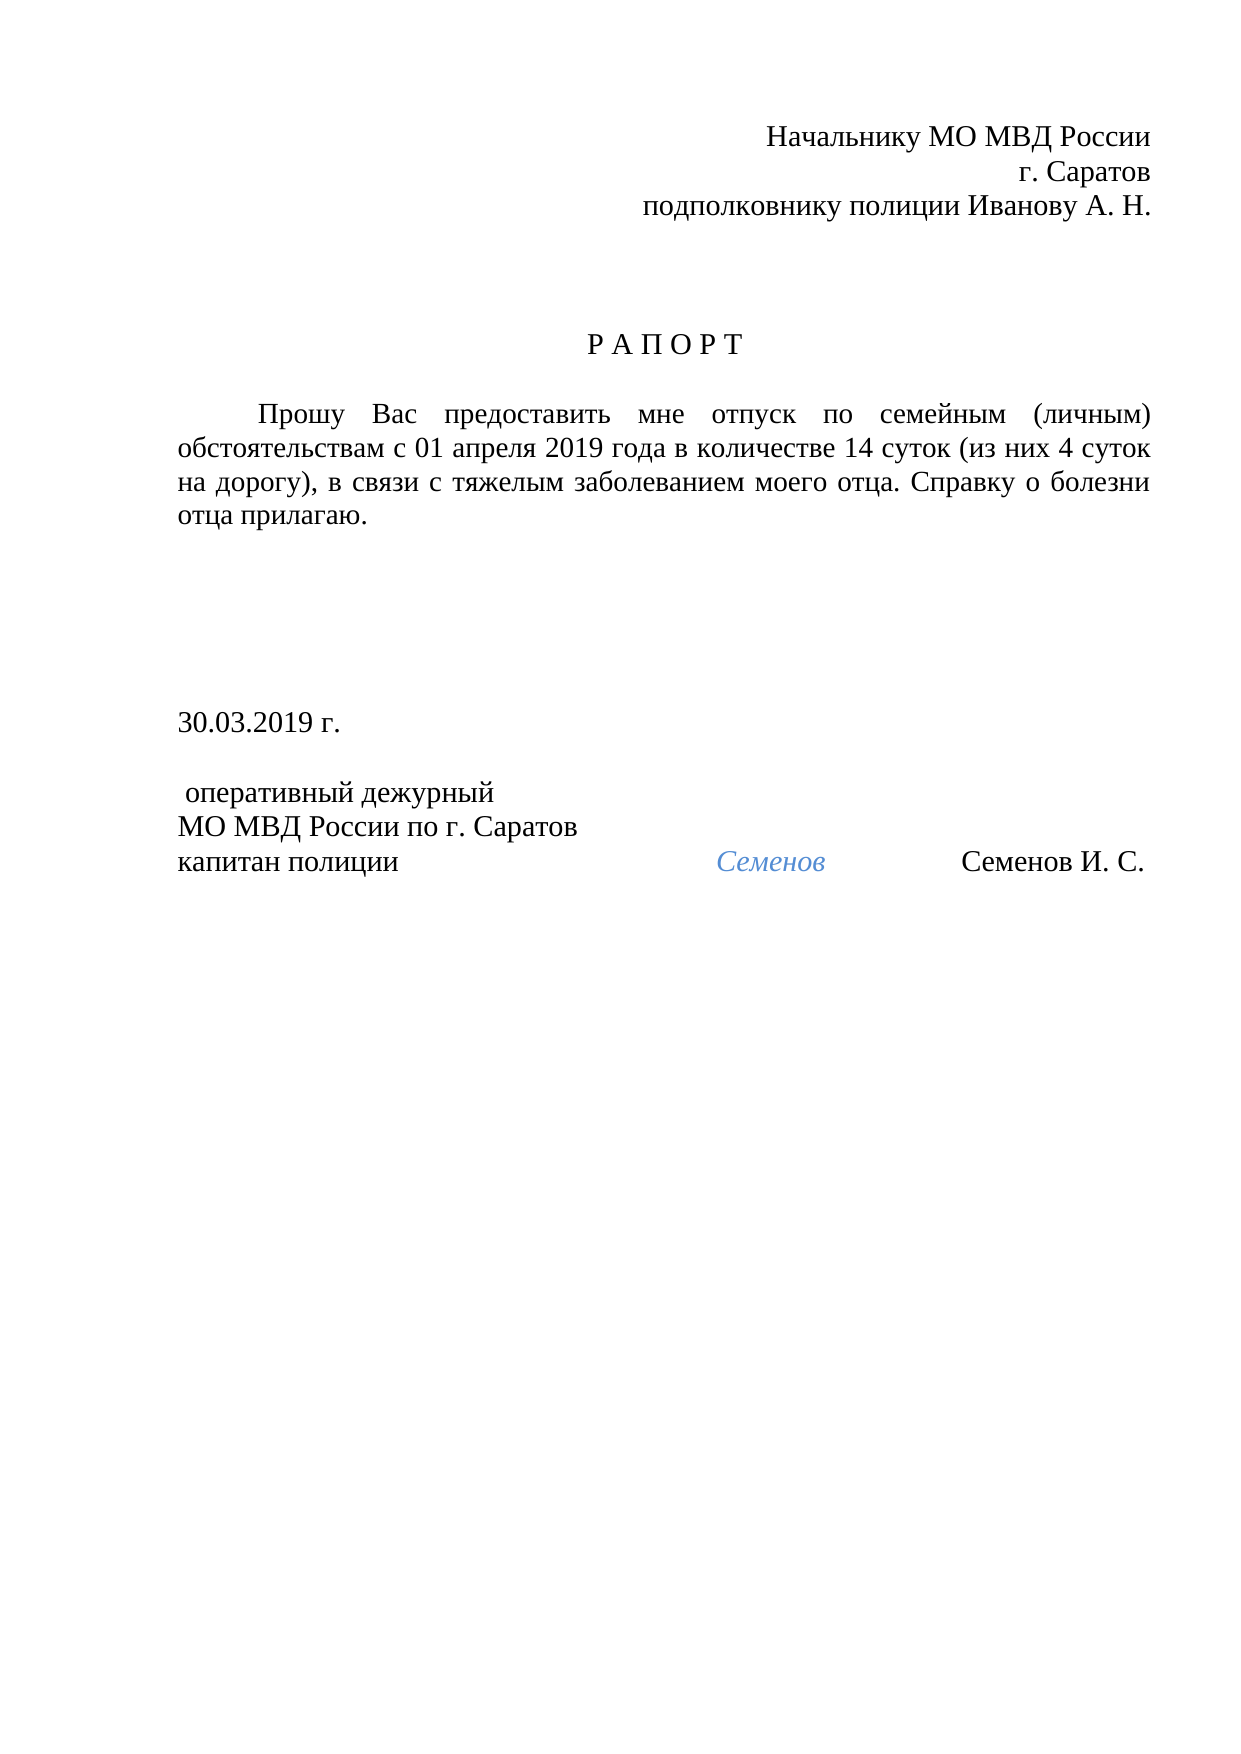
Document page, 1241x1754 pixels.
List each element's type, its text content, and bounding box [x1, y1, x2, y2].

text подполковнику полиции Иванову А. Н. [177, 187, 1152, 222]
text Р А П О Р Т [177, 326, 1152, 361]
text Прошу Вас предоставить мне отпуск по семейным (личным) обстоятельствам с 01 апреля 2019 года в количестве 14 суток (из них 4 суток на дорогу), в связи с тяжелым заболеванием моего отца. Справку о болезни отца прилагаю. [177, 497, 1152, 531]
text капитан полиции Семенов Семенов И. С. [177, 843, 1152, 878]
text г. Саратов [177, 153, 1152, 187]
text 30.03.2019 г. оперативный дежурный [177, 670, 1152, 808]
text Начальнику МО МВД России [177, 118, 1152, 153]
text МО МВД России по г. Саратов [177, 808, 1152, 843]
text Прошу Вас предоставить мне отпуск по семейным (личным) обстоятельствам с 01 апреля 2019 года в количестве 14 суток (из них 4 суток на дорогу), в связи с тяжелым заболеванием моего отца. Справку о болезни отца прилагаю. [177, 396, 1152, 430]
